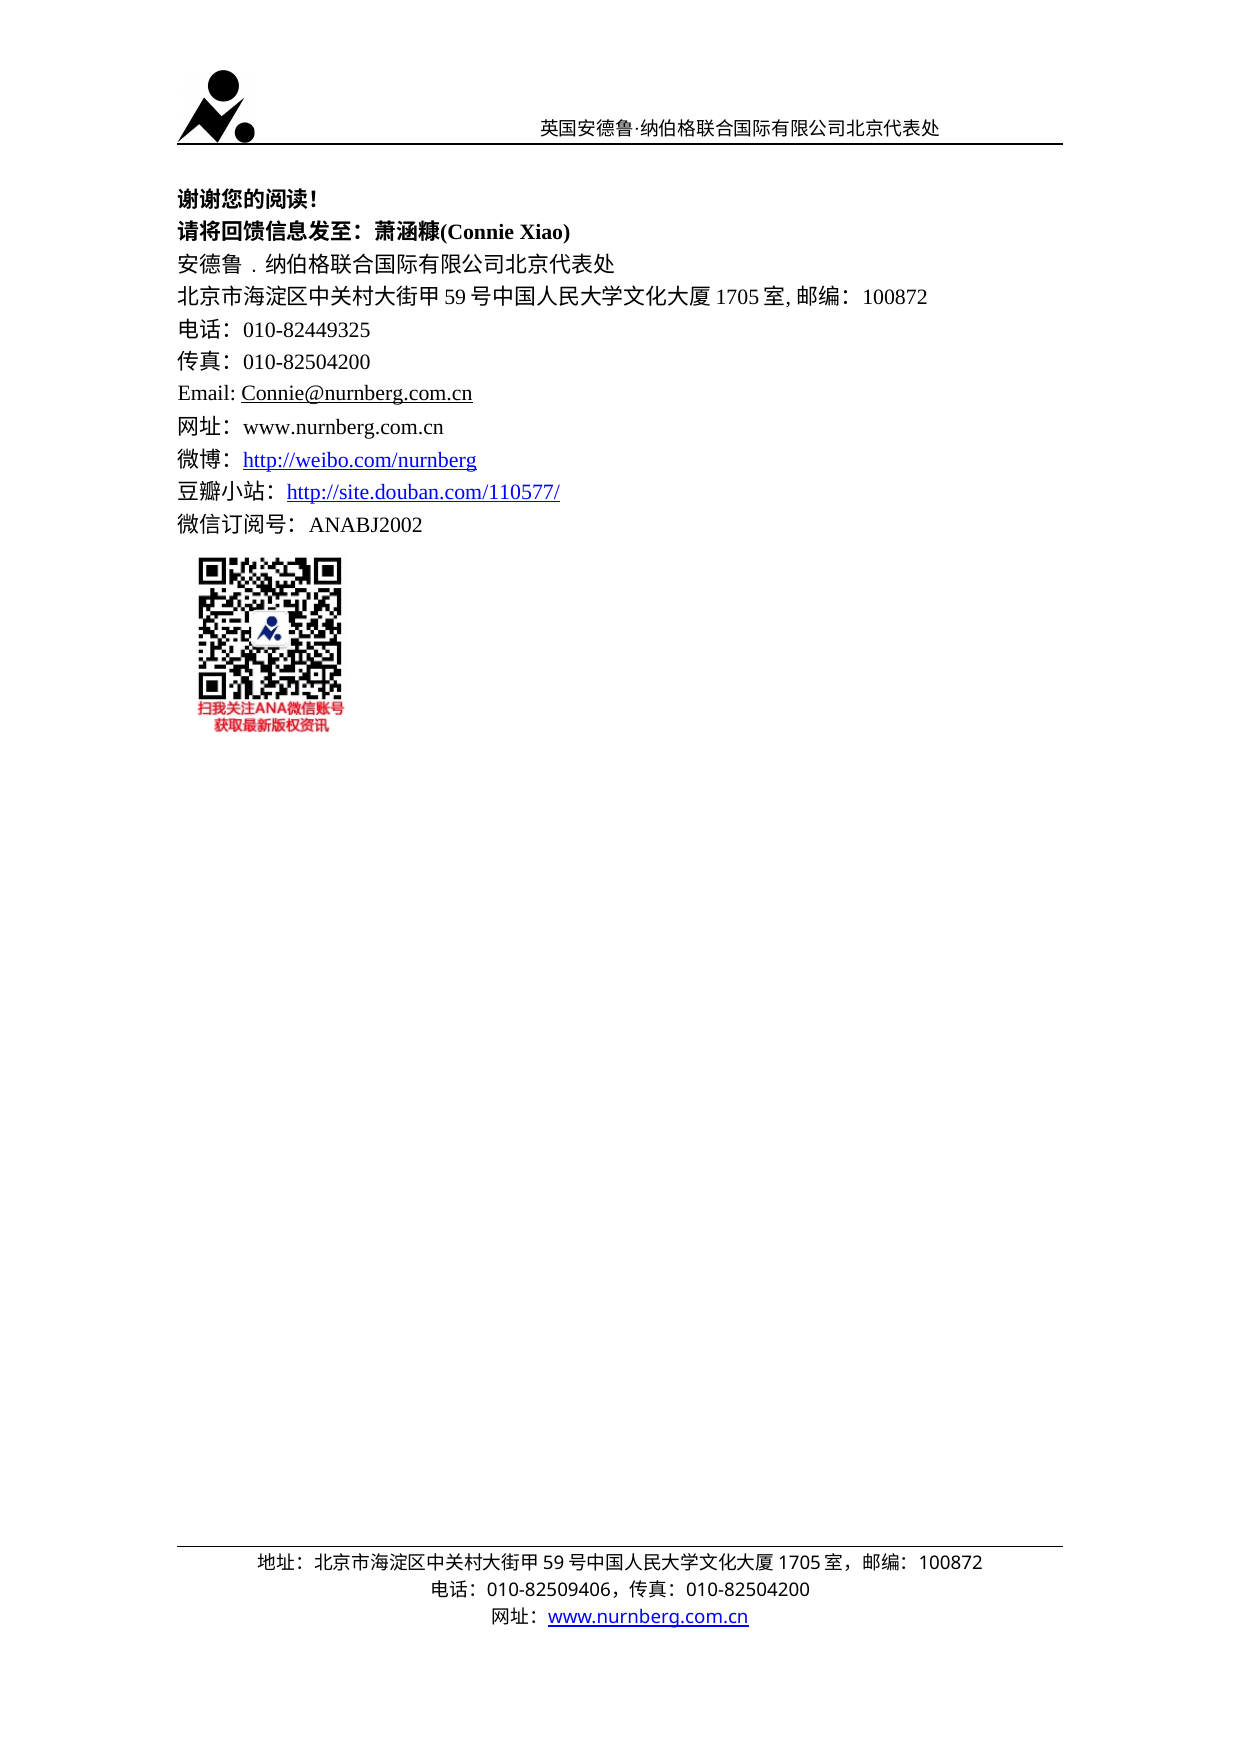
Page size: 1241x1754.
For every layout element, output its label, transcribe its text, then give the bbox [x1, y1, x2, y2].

text 电话：010-82449325 [177, 311, 1063, 344]
picture [181, 543, 360, 737]
text 安德鲁﹒纳伯格联合国际有限公司北京代表处 [177, 246, 1063, 279]
text 传真：010-82504200 [177, 344, 1063, 376]
text 微博：http://weibo.com/nurnberg [177, 441, 1063, 474]
text 谢谢您的阅读！ [177, 181, 1063, 214]
text 微信订阅号：ANABJ2002 [177, 506, 1063, 539]
text 网址：www.nurnberg.com.cn [177, 409, 1063, 441]
text Email: Connie@nurnberg.com.cn [177, 376, 1063, 409]
text 请将回馈信息发至：萧涵糠(Connie Xiao) [177, 214, 1063, 246]
picture [177, 70, 255, 143]
text 豆瓣小站：http://site.douban.com/110577/ [177, 474, 1063, 506]
text 北京市海淀区中关村大街甲59号中国人民大学文化大厦1705室, 邮编：100872 [177, 279, 1063, 311]
